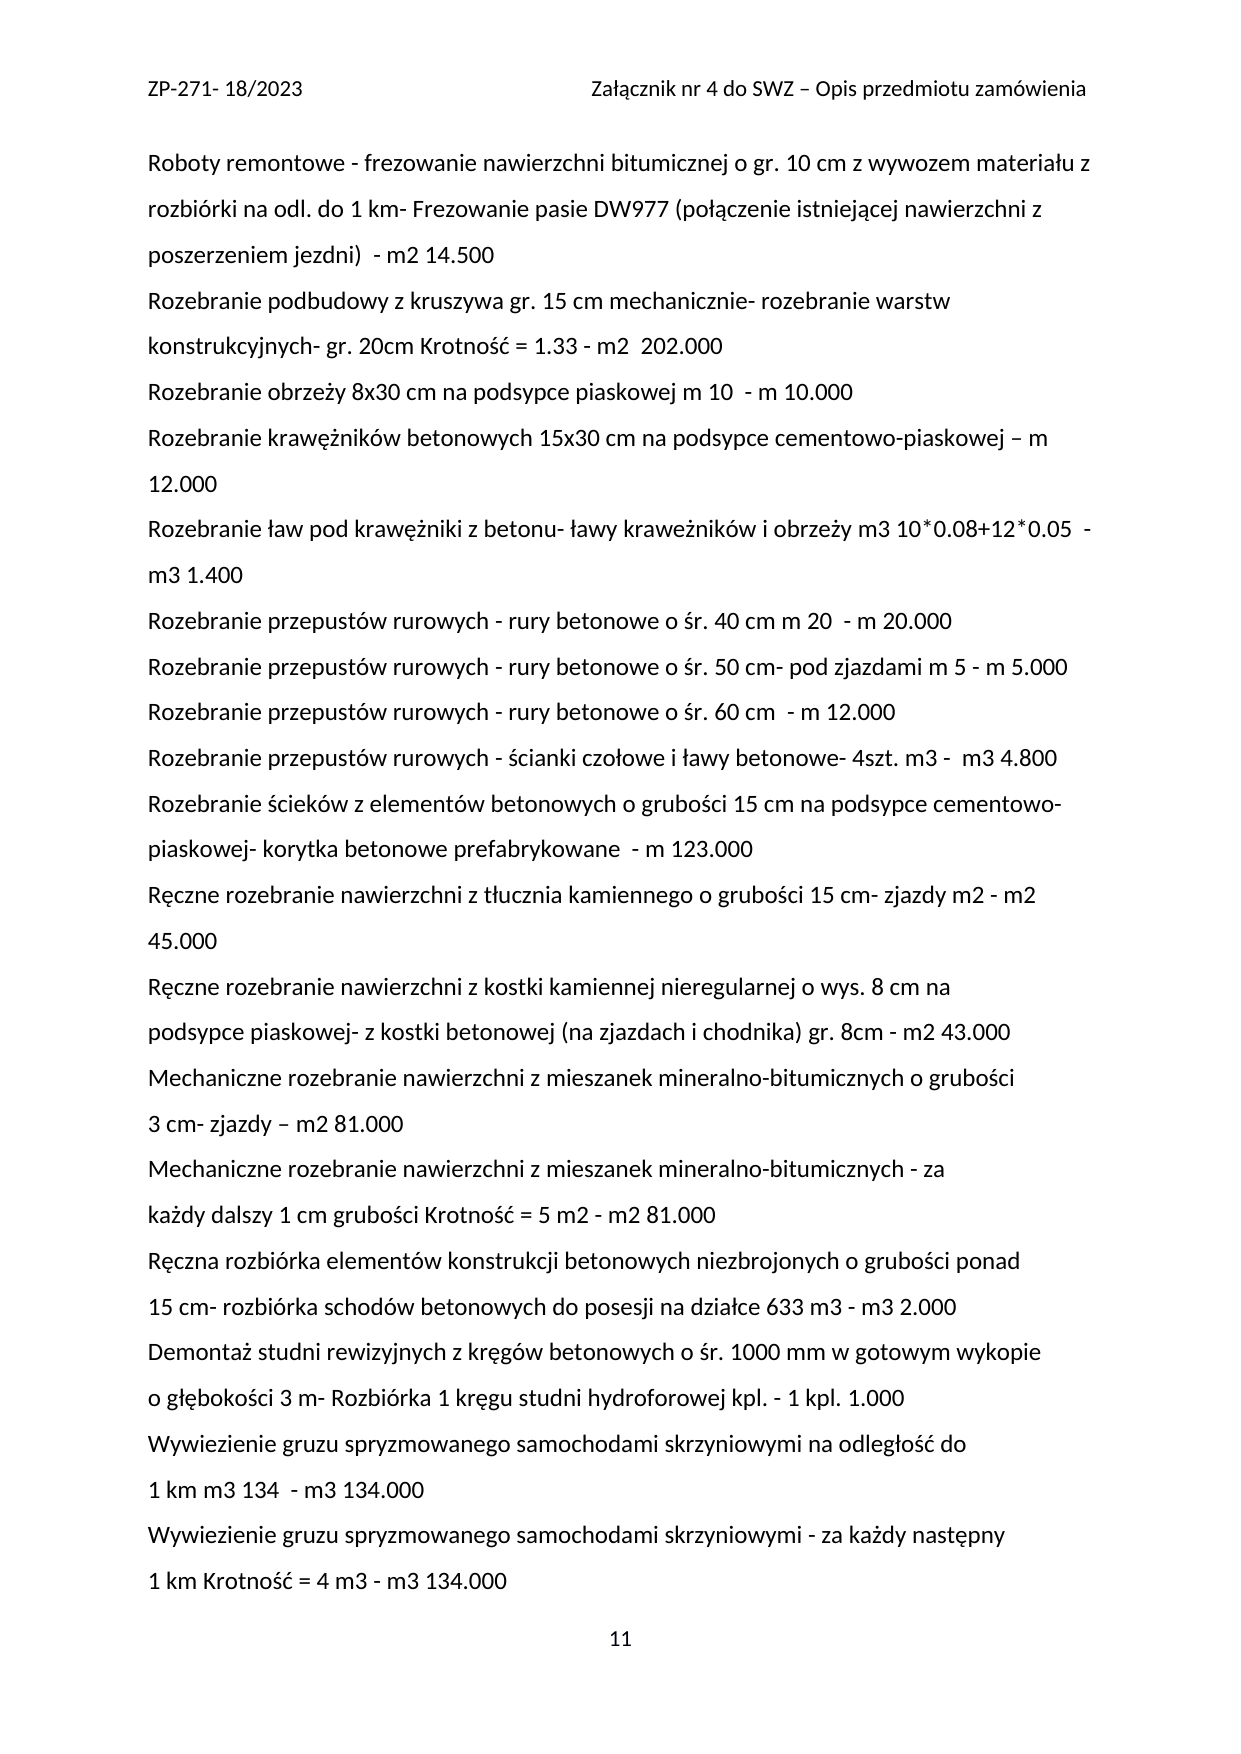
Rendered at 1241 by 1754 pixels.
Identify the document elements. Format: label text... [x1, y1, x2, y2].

text Ręczna rozbiórka elementów konstrukcji betonowych niezbrojonych o grubości ponad [148, 1245, 1093, 1276]
text o głębokości 3 m- Rozbiórka 1 kręgu studni hydroforowej kpl. - 1 kpl. 1.000 [148, 1382, 1093, 1413]
text Mechaniczne rozebranie nawierzchni z mieszanek mineralno-bitumicznych o grubości [148, 1062, 1093, 1093]
text Ręczne rozebranie nawierzchni z kostki kamiennej nieregularnej o wys. 8 cm na [148, 971, 1093, 1001]
text Wywiezienie gruzu spryzmowanego samochodami skrzyniowymi - za każdy następny [148, 1519, 1093, 1550]
text Roboty remontowe - frezowanie nawierzchni bitumicznej o gr. 10 cm z wywozem materiału z rozbiórki na odl. do 1 km- Frezowanie pasie DW977 (połączenie istniejącej nawierzchni z poszerzeniem jezdni) - m2 14.500 [148, 148, 1093, 269]
text 3 cm- zjazdy – m2 81.000 [148, 1108, 1093, 1138]
text Mechaniczne rozebranie nawierzchni z mieszanek mineralno-bitumicznych - za [148, 1154, 1093, 1184]
text Wywiezienie gruzu spryzmowanego samochodami skrzyniowymi na odległość do [148, 1428, 1093, 1458]
text Ręczne rozebranie nawierzchni z tłucznia kamiennego o grubości 15 cm- zjazdy m2 - m2 45.000 [148, 879, 1093, 956]
text Rozebranie ścieków z elementów betonowych o grubości 15 cm na podsypce cementowo- [148, 788, 1093, 818]
text Rozebranie obrzeży 8x30 cm na podsypce piaskowej m 10 - m 10.000 [148, 376, 1093, 407]
text 1 km m3 134 - m3 134.000 [148, 1474, 1093, 1504]
text Demontaż studni rewizyjnych z kręgów betonowych o śr. 1000 mm w gotowym wykopie [148, 1337, 1093, 1367]
text każdy dalszy 1 cm grubości Krotność = 5 m2 - m2 81.000 [148, 1199, 1093, 1230]
text Rozebranie przepustów rurowych - rury betonowe o śr. 40 cm m 20 - m 20.000 [148, 605, 1093, 635]
text Rozebranie ław pod krawężniki z betonu- ławy kraweżników i obrzeży m3 10*0.08+12*0.05 - m3 1.400 [148, 513, 1093, 590]
text Rozebranie przepustów rurowych - ścianki czołowe i ławy betonowe- 4szt. m3 - m3 4.800 [148, 742, 1093, 773]
text 15 cm- rozbiórka schodów betonowych do posesji na działce 633 m3 - m3 2.000 [148, 1291, 1093, 1321]
text Rozebranie krawężników betonowych 15x30 cm na podsypce cementowo-piaskowej – m 12.000 [148, 422, 1093, 498]
text podsypce piaskowej- z kostki betonowej (na zjazdach i chodnika) gr. 8cm - m2 43.000 [148, 1016, 1093, 1047]
text Rozebranie przepustów rurowych - rury betonowe o śr. 60 cm - m 12.000 [148, 696, 1093, 727]
text Rozebranie podbudowy z kruszywa gr. 15 cm mechanicznie- rozebranie warstw konstrukcyjnych- gr. 20cm Krotność = 1.33 - m2 202.000 [148, 285, 1093, 361]
text piaskowej- korytka betonowe prefabrykowane - m 123.000 [148, 833, 1093, 864]
text Rozebranie przepustów rurowych - rury betonowe o śr. 50 cm- pod zjazdami m 5 - m 5.000 [148, 651, 1093, 681]
text 1 km Krotność = 4 m3 - m3 134.000 [148, 1565, 1093, 1596]
